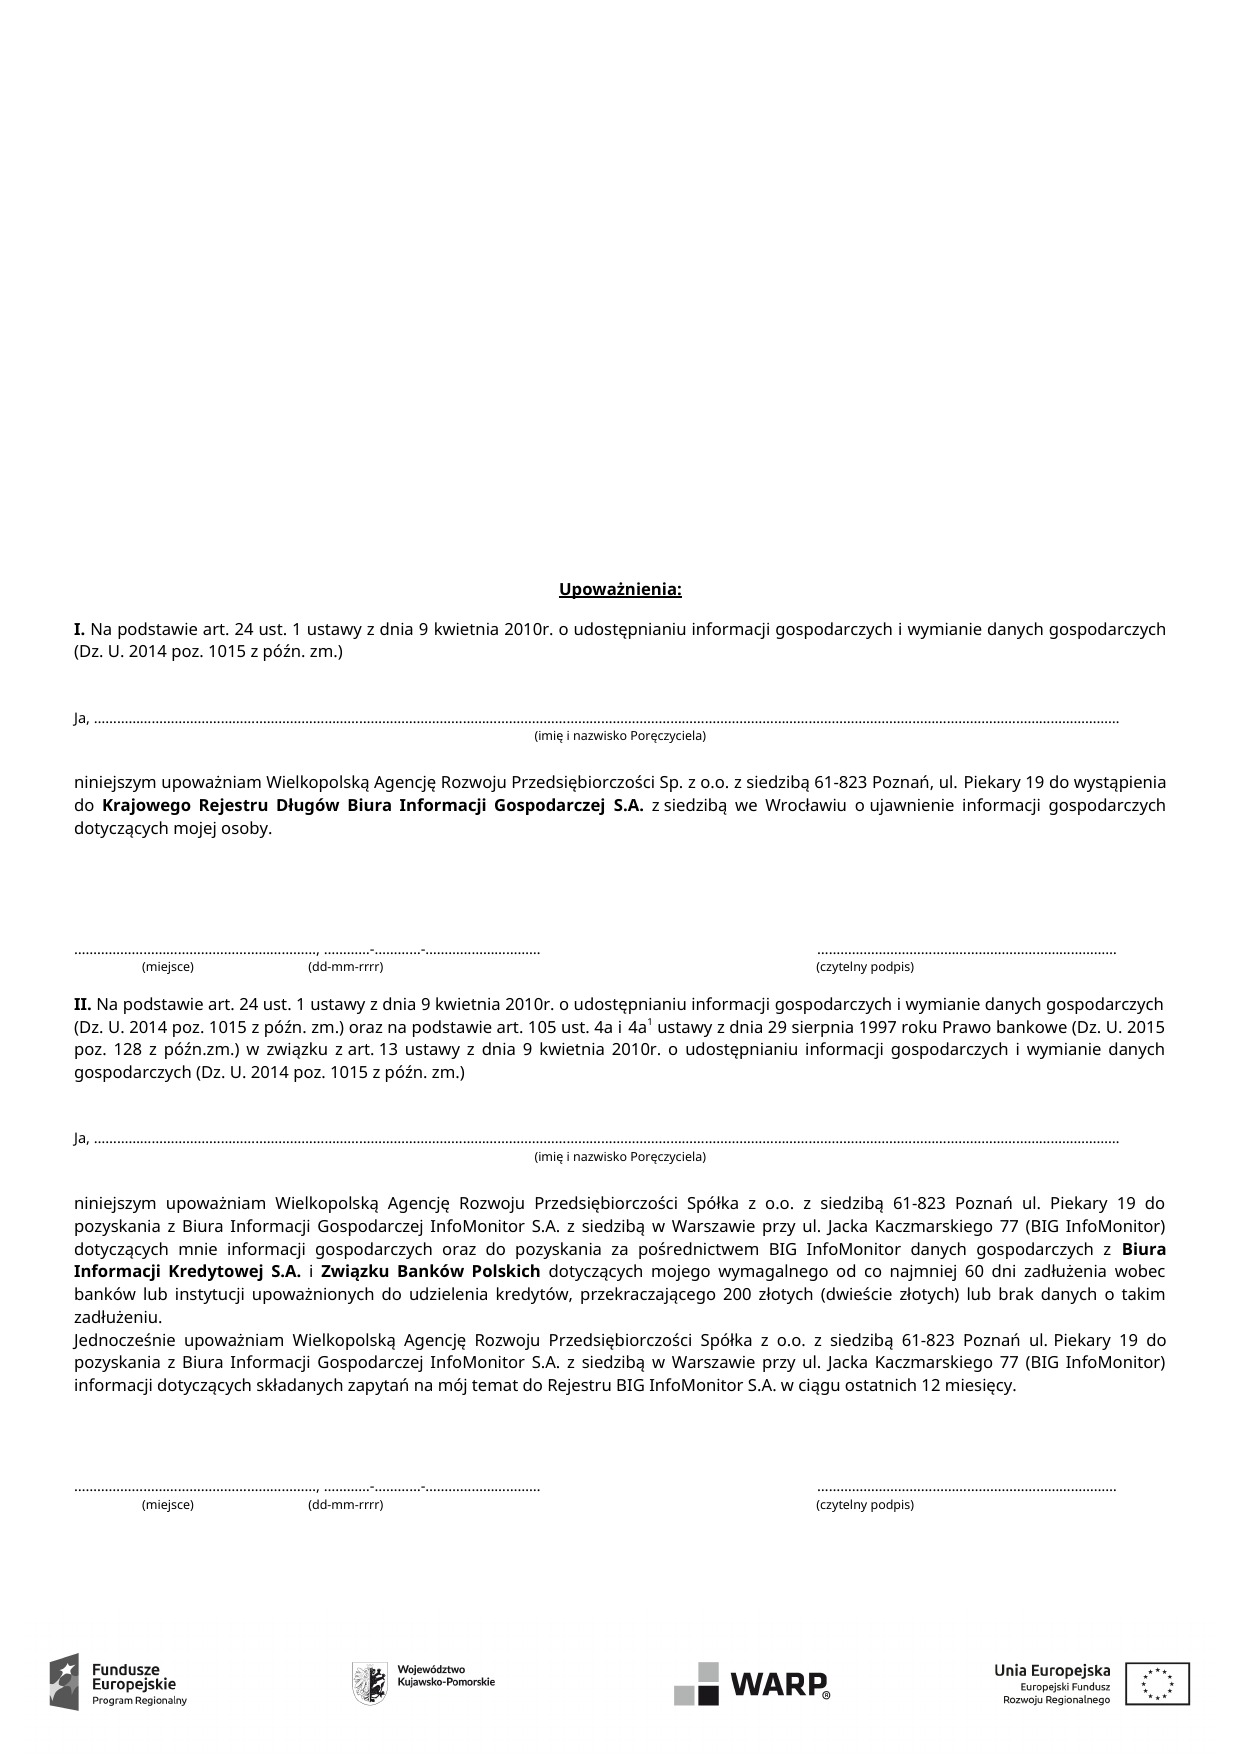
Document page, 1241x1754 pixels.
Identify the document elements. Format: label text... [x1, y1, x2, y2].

text Ja, …………………………………………………………………………………………………………………………………………………………………………………………………………………………………………… [74, 707, 1167, 727]
text (miejsce) (dd-mm-rrrr) (czytelny podpis) [74, 1496, 1167, 1513]
text niniejszym upoważniam Wielkopolską Agencję Rozwoju Przedsiębiorczości Sp. z o.o. z siedzibą 61-823 Poznań, ul. Piekary 19 do wystąpienia do Krajowego Rejestru Długów Biura Informacji Gospodarczej S.A. z siedzibą we Wrocławiu o ujawnienie informacji gospodarczych dotyczących mojej osoby. [74, 771, 1167, 839]
text (imię i nazwisko Poręczyciela) [74, 1148, 1167, 1165]
text (miejsce) (dd-mm-rrrr) (czytelny podpis) [74, 958, 1167, 976]
text ………………………………………………………, …………-…………-………………………… …………………………………………………………………… [74, 1476, 1167, 1496]
text II. Na podstawie art. 24 ust. 1 ustawy z dnia 9 kwietnia 2010r. o udostępnianiu informacji gospodarczych i wymianie danych gospodarczych (Dz. U. 2014 poz. 1015 z późn. zm.) oraz na podstawie art. 105 ust. 4a i 4a1 ustawy z dnia 29 sierpnia 1997 roku Prawo bankowe (Dz. U. 2015 poz. 128 z późn.zm.) w związku z art. 13 ustawy z dnia 9 kwietnia 2010r. o udostępnianiu informacji gospodarczych i wymianie danych gospodarczych (Dz. U. 2014 poz. 1015 z późn. zm.) [74, 993, 1167, 1083]
text I. Na podstawie art. 24 ust. 1 ustawy z dnia 9 kwietnia 2010r. o udostępnianiu informacji gospodarczych i wymianie danych gospodarczych (Dz. U. 2014 poz. 1015 z późn. zm.) [74, 617, 1167, 662]
text niniejszym upoważniam Wielkopolską Agencję Rozwoju Przedsiębiorczości Spółka z o.o. z siedzibą 61-823 Poznań ul. Piekary 19 do pozyskania z Biura Informacji Gospodarczej InfoMonitor S.A. z siedzibą w Warszawie przy ul. Jacka Kaczmarskiego 77 (BIG InfoMonitor) dotyczących mnie informacji gospodarczych oraz do pozyskania za pośrednictwem BIG InfoMonitor danych gospodarczych z Biura Informacji Kredytowej S.A. i Związku Banków Polskich dotyczących mojego wymagalnego od co najmniej 60 dni zadłużenia wobec banków lub instytucji upoważnionych do udzielenia kredytów, przekraczającego 200 złotych (dwieście złotych) lub brak danych o takim zadłużeniu. [74, 1192, 1167, 1328]
text Ja, …………………………………………………………………………………………………………………………………………………………………………………………………………………………………………… [74, 1128, 1167, 1148]
text (imię i nazwisko Poręczyciela) [74, 727, 1167, 744]
picture [22, 1611, 1218, 1753]
text Upoważnienia: [74, 577, 1167, 600]
text ………………………………………………………, …………-…………-………………………… …………………………………………………………………… [74, 938, 1167, 958]
